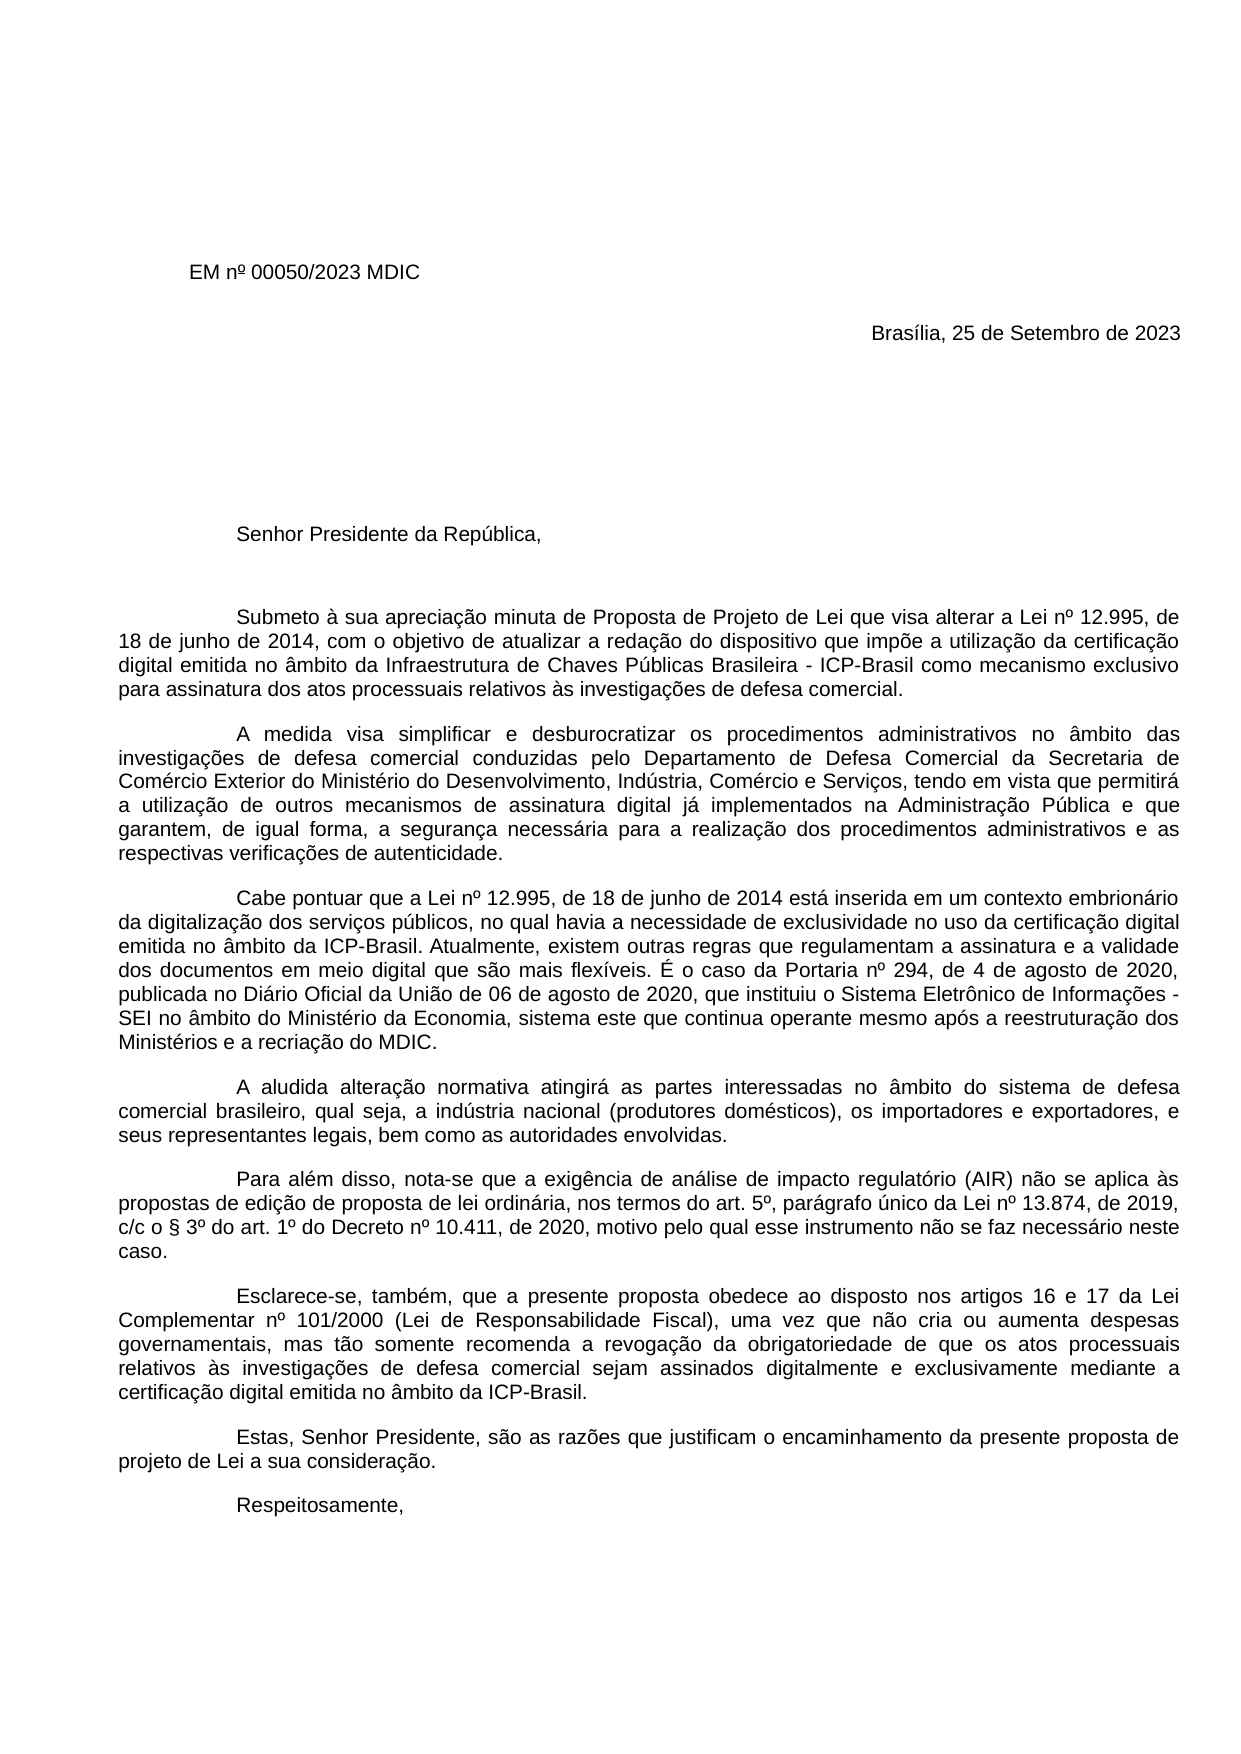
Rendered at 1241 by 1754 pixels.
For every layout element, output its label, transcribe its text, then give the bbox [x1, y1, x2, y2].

text Brasília, 25 de Setembro de 2023 [118, 321, 1181, 344]
text Esclarece-se, também, que a presente proposta obedece ao disposto nos artigos 16 e 17 da Lei Complementar nº 101/2000 (Lei de Responsabilidade Fiscal), uma vez que não cria ou aumenta despesas governamentais, mas tão somente recomenda a revogação da obrigatoriedade de que os atos processuais relativos às investigações de defesa comercial sejam assinados digitalmente e exclusivamente mediante a certificação digital emitida no âmbito da ICP-Brasil. [118, 1284, 1181, 1404]
text A aludida alteração normativa atingirá as partes interessadas no âmbito do sistema de defesa comercial brasileiro, qual seja, a indústria nacional (produtores domésticos), os importadores e exportadores, e seus representantes legais, bem como as autoridades envolvidas. [118, 1074, 1181, 1146]
text Para além disso, nota-se que a exigência de análise de impacto regulatório (AIR) não se aplica às propostas de edição de proposta de lei ordinária, nos termos do art. 5º, parágrafo único da Lei nº 13.874, de 2019, c/c o § 3º do art. 1º do Decreto nº 10.411, de 2020, motivo pelo qual esse instrumento não se faz necessário neste caso. [118, 1167, 1181, 1263]
text EM nº 00050/2023 MDIC [189, 260, 1181, 284]
text Estas, Senhor Presidente, são as razões que justificam o encaminhamento da presente proposta de projeto de Lei a sua consideração. [118, 1424, 1181, 1472]
text Senhor Presidente da República, [118, 522, 1181, 546]
text Submeto à sua apreciação minuta de Proposta de Projeto de Lei que visa alterar a Lei nº 12.995, de 18 de junho de 2014, com o objetivo de atualizar a redação do dispositivo que impõe a utilização da certificação digital emitida no âmbito da Infraestrutura de Chaves Públicas Brasileira - ICP-Brasil como mecanismo exclusivo para assinatura dos atos processuais relativos às investigações de defesa comercial. [118, 605, 1181, 701]
text Respeitosamente, [118, 1493, 1181, 1517]
text A medida visa simplificar e desburocratizar os procedimentos administrativos no âmbito das investigações de defesa comercial conduzidas pelo Departamento de Defesa Comercial da Secretaria de Comércio Exterior do Ministério do Desenvolvimento, Indústria, Comércio e Serviços, tendo em vista que permitirá a utilização de outros mecanismos de assinatura digital já implementados na Administração Pública e que garantem, de igual forma, a segurança necessária para a realização dos procedimentos administrativos e as respectivas verificações de autenticidade. [118, 721, 1181, 865]
text Cabe pontuar que a Lei nº 12.995, de 18 de junho de 2014 está inserida em um contexto embrionário da digitalização dos serviços públicos, no qual havia a necessidade de exclusividade no uso da certificação digital emitida no âmbito da ICP-Brasil. Atualmente, existem outras regras que regulamentam a assinatura e a validade dos documentos em meio digital que são mais flexíveis. É o caso da Portaria nº 294, de 4 de agosto de 2020, publicada no Diário Oficial da União de 06 de agosto de 2020, que instituiu o Sistema Eletrônico de Informações - SEI no âmbito do Ministério da Economia, sistema este que continua operante mesmo após a reestruturação dos Ministérios e a recriação do MDIC. [118, 886, 1181, 1054]
